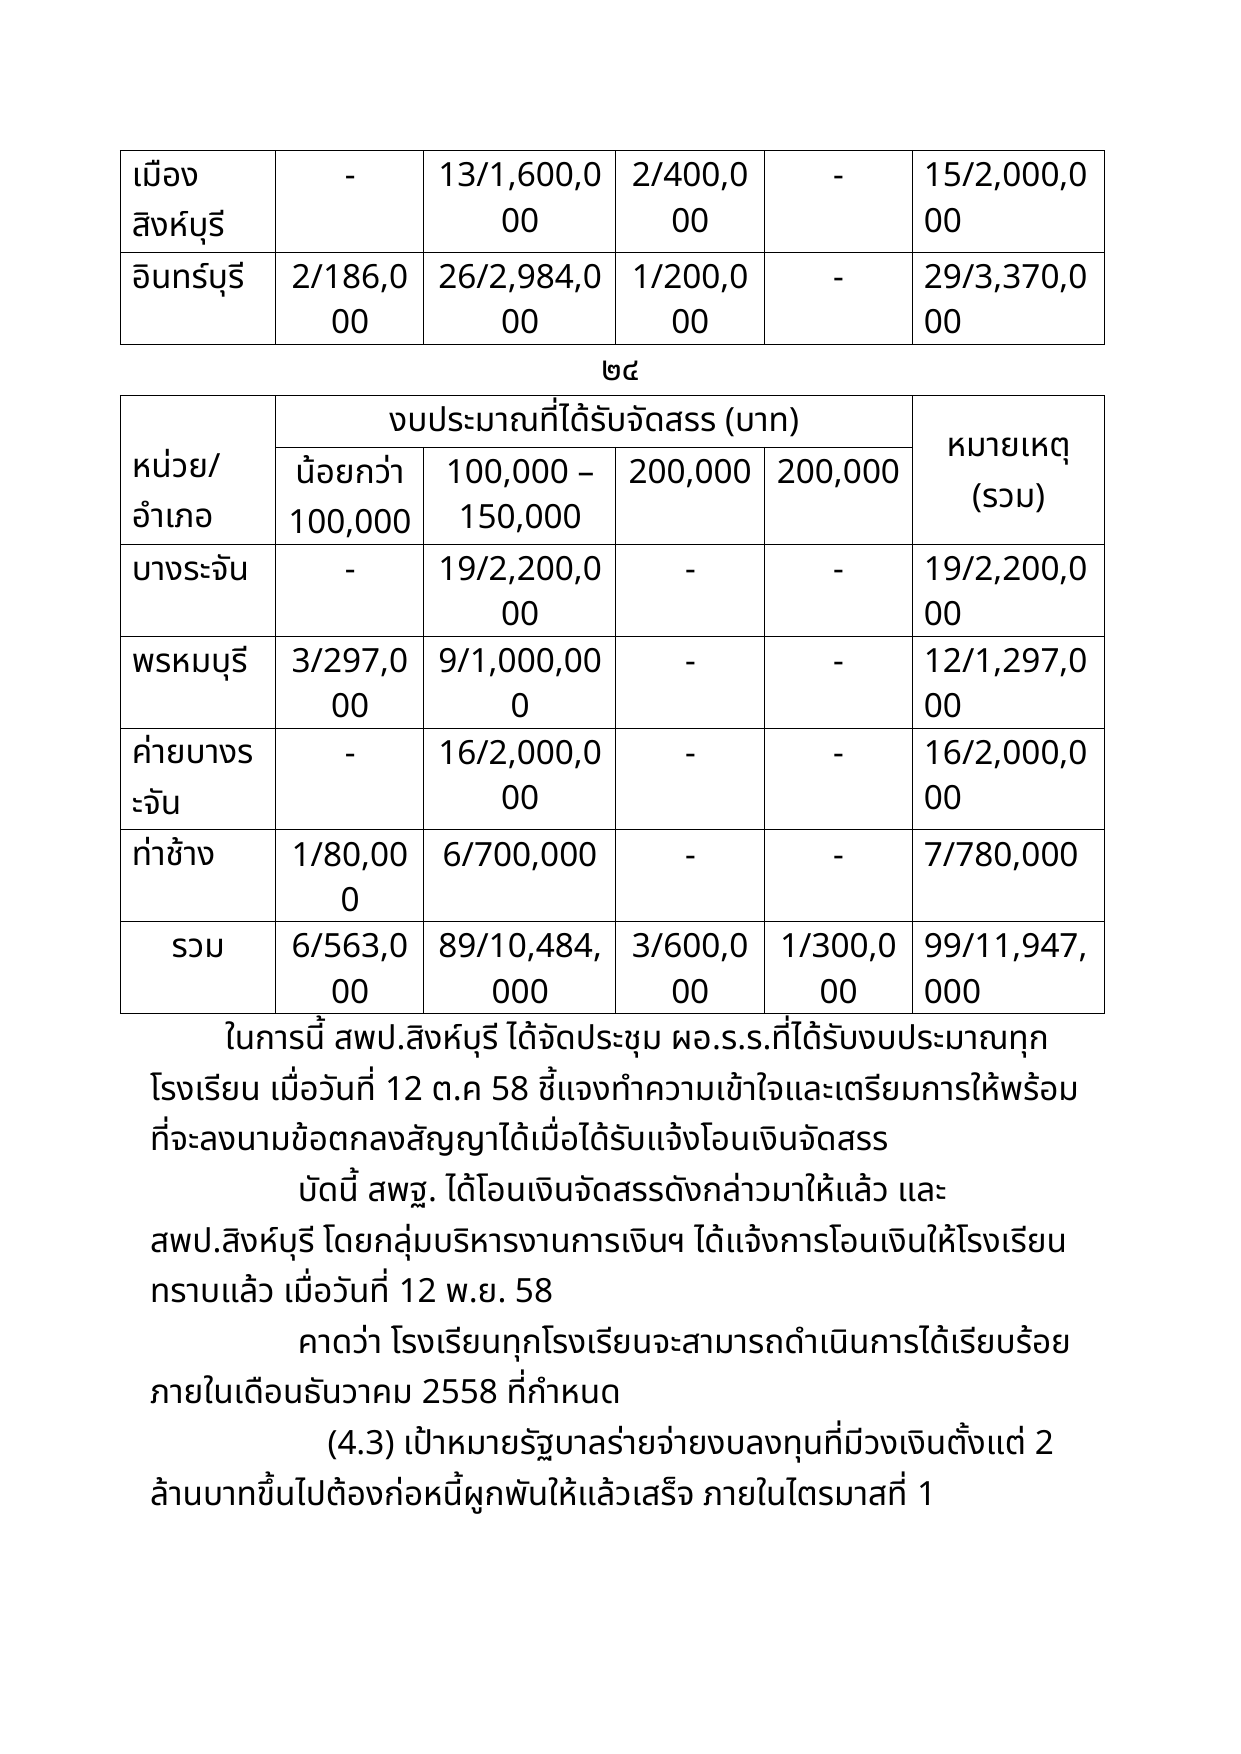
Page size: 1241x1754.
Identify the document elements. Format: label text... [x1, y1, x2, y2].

table_cell - [765, 151, 912, 252]
table_cell 26/2,984,000 [424, 253, 615, 344]
table_header งบประมาณที่ได้รับจัดสรร (บาท) [276, 396, 912, 447]
table_cell เมืองสิงห์บุรี [121, 151, 275, 252]
table_cell 3/297,000 [276, 637, 423, 727]
table_cell อินทร์บุรี [121, 253, 275, 344]
table_cell 6/700,000 [424, 830, 615, 921]
table_cell 19/2,200,000 [913, 545, 1104, 636]
table_cell น้อยกว่า 100,000 [276, 448, 423, 544]
table_cell 200,000 [616, 448, 764, 544]
table_cell รวม [121, 922, 275, 1013]
table_cell - [765, 253, 912, 344]
table_cell 16/2,000,000 [913, 729, 1104, 829]
table_cell - [276, 545, 423, 636]
table_cell 15/2,000,000 [913, 151, 1104, 252]
table_cell - [616, 729, 764, 829]
table_cell - [616, 637, 764, 727]
table_cell 29/3,370,000 [913, 253, 1104, 344]
table_cell 1/80,000 [276, 830, 423, 921]
table_cell 12/1,297,000 [913, 637, 1104, 727]
table_cell - [616, 830, 764, 921]
table_cell - [276, 729, 423, 829]
table_cell - [765, 545, 912, 636]
table_cell 19/2,200,000 [424, 545, 615, 636]
table_cell 2/400,000 [616, 151, 764, 252]
table_cell 89/10,484,000 [424, 922, 615, 1013]
table_cell 9/1,000,000 [424, 637, 615, 727]
table_cell 1/200,000 [616, 253, 764, 344]
table_cell 3/600,000 [616, 922, 764, 1013]
table_cell - [765, 830, 912, 921]
table_cell 99/11,947,000 [913, 922, 1104, 1013]
text (4.3) เป้าหมายรัฐบาลร่ายจ่ายงบลงทุนที่มีวงเงินตั้งแต่ 2 ล้านบาทขึ้นไปต้องก่อหนี้ผูกพันให้แล้วเสร็จ ภายในไตรมาสที่ 1 [150, 1419, 1090, 1520]
table_cell 6/563,000 [276, 922, 423, 1013]
table_cell - [765, 729, 912, 829]
table_cell - [276, 151, 423, 252]
text ๒๔ [150, 345, 1090, 395]
table_cell ค่ายบางระจัน [121, 729, 275, 829]
table_header หมายเหตุ (รวม) [913, 396, 1104, 544]
table_cell พรหมบุรี [121, 637, 275, 727]
text คาดว่า โรงเรียนทุกโรงเรียนจะสามารถดำเนินการได้เรียบร้อยภายในเดือนธันวาคม 2558 ที่กำหนด [150, 1318, 1090, 1419]
table_cell บางระจัน [121, 545, 275, 636]
table_cell - [765, 637, 912, 727]
table_cell - [616, 545, 764, 636]
table_cell 7/780,000 [913, 830, 1104, 921]
table_cell 1/300,000 [765, 922, 912, 1013]
table_cell 16/2,000,000 [424, 729, 615, 829]
text ในการนี้ สพป.สิงห์บุรี ได้จัดประชุม ผอ.ร.ร.ที่ได้รับงบประมาณทุกโรงเรียน เมื่อวันที่ 12 ต.ค 58 ชี้แจงทำความเข้าใจและเตรียมการให้พร้อมที่จะลงนามข้อตกลงสัญญาได้เมื่อได้รับแจ้งโอนเงินจัดสรร [150, 1014, 1090, 1166]
table_cell 100,000 – 150,000 [424, 448, 615, 544]
table_cell 2/186,000 [276, 253, 423, 344]
text บัดนี้ สพฐ. ได้โอนเงินจัดสรรดังกล่าวมาให้แล้ว และ สพป.สิงห์บุรี โดยกลุ่มบริหารงานการเงินฯ ได้แจ้งการโอนเงินให้โรงเรียนทราบแล้ว เมื่อวันที่ 12 พ.ย. 58 [150, 1166, 1090, 1318]
table_cell 200,000 [765, 448, 912, 544]
table_cell ท่าช้าง [121, 830, 275, 921]
table_cell 13/1,600,000 [424, 151, 615, 252]
table_header หน่วย/อำเภอ [121, 396, 275, 544]
